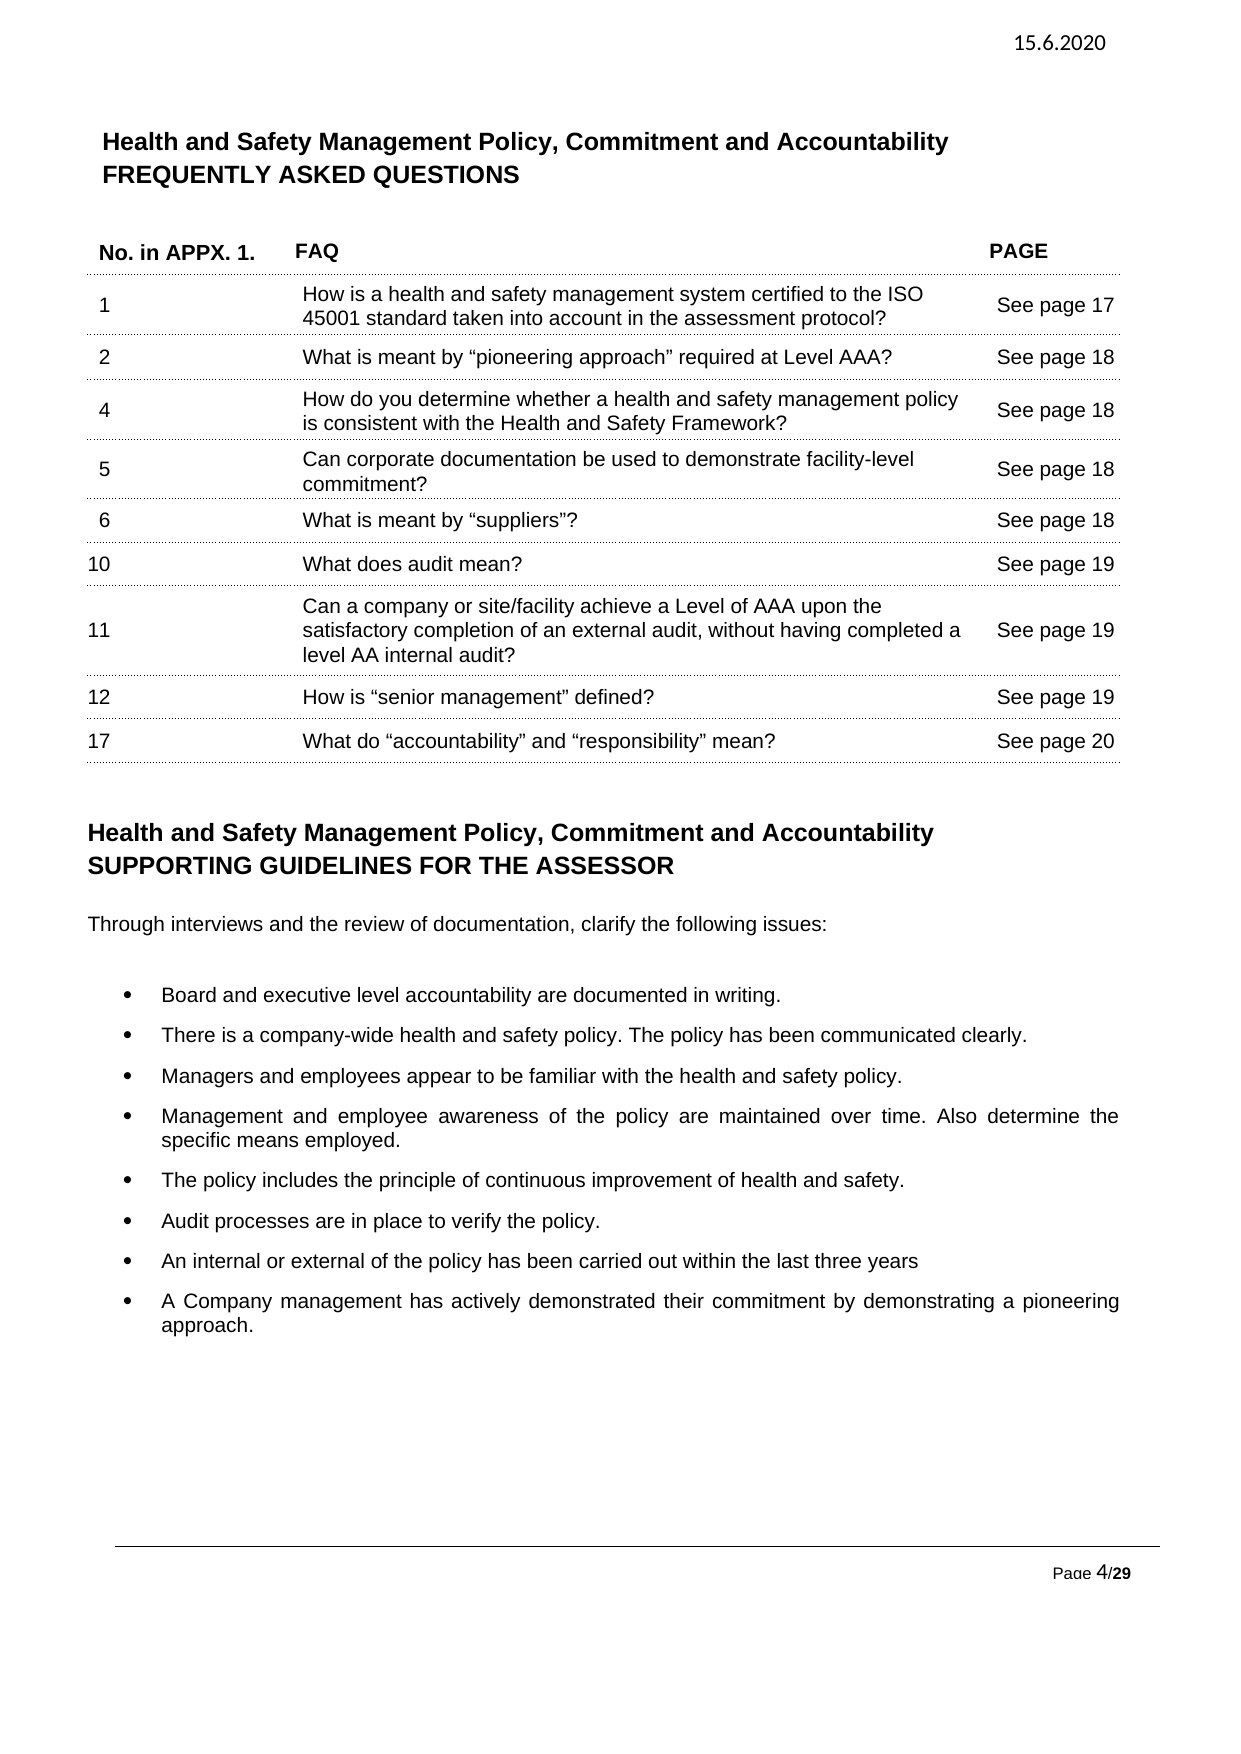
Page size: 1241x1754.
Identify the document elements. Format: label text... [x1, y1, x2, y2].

table_cell Can a company or site/facility achieve a Level of AAA upon the satisfactory completion of an external audit, without having completed a level AA internal audit? [279, 585, 973, 675]
table_cell What is meant by “suppliers”? [279, 498, 973, 542]
table_cell PAGE [973, 223, 1121, 274]
table_cell See page 18 [973, 585, 1121, 675]
table_cell See page 17 [973, 379, 1121, 439]
table_cell See page 17 [973, 498, 1121, 542]
table_cell Can corporate documentation be used to demonstrate facility-level commitment? [279, 439, 973, 497]
table_cell 10 [87, 542, 279, 585]
table_cell See page 17 [973, 439, 1121, 497]
table_cell 17 [87, 718, 279, 762]
table_cell What is meant by “pioneering approach” required at Level AAA? [279, 334, 973, 379]
table_cell See page 18 [973, 675, 1121, 718]
table_cell See page 16 [973, 274, 1121, 334]
table_cell See page 18 [973, 542, 1121, 585]
table_cell See page 19 [973, 718, 1121, 762]
table_cell See page 17 [973, 334, 1121, 379]
table_cell How do you determine whether a health and safety management policy is consistent with the Health and Safety Framework? [279, 379, 973, 439]
table_cell How is “senior management” defined? [279, 675, 973, 718]
table_header Health and Safety Management Policy, Commitment and Accountability FREQUENTLY ASKED QUESTIONS [87, 127, 1121, 223]
table_cell FAQ [279, 223, 973, 274]
table_cell How is a health and safety management system certified to the ISO 45001 standard taken into account in the assessment protocol? [279, 274, 973, 334]
table_cell What do “accountability” and “responsibility” mean? [279, 718, 973, 762]
table_cell Health and Safety Management Policy, Commitment and Accountability SUPPORTING GUIDELINES FOR THE ASSESSOR Through interviews and the review of documentation, clarify the following issues: Board and executive level accountability are documented in writing. There is a company-wide health and safety policy. The policy has been communicated clearly. Managers and employees appear to be familiar with the health and safety policy. Management and employee awareness of the policy are maintained over time. Also determine the specific means employed. The policy includes the principle of continuous improvement of health and safety. Audit processes are in place to verify the policy. An internal or external of the policy has been carried out within the last three years A Company management has actively demonstrated their commitment by demonstrating a pioneering approach. [87, 762, 1121, 1632]
table_cell No. in APPX. 1. [87, 223, 279, 274]
table_cell What does audit mean? [279, 542, 973, 585]
